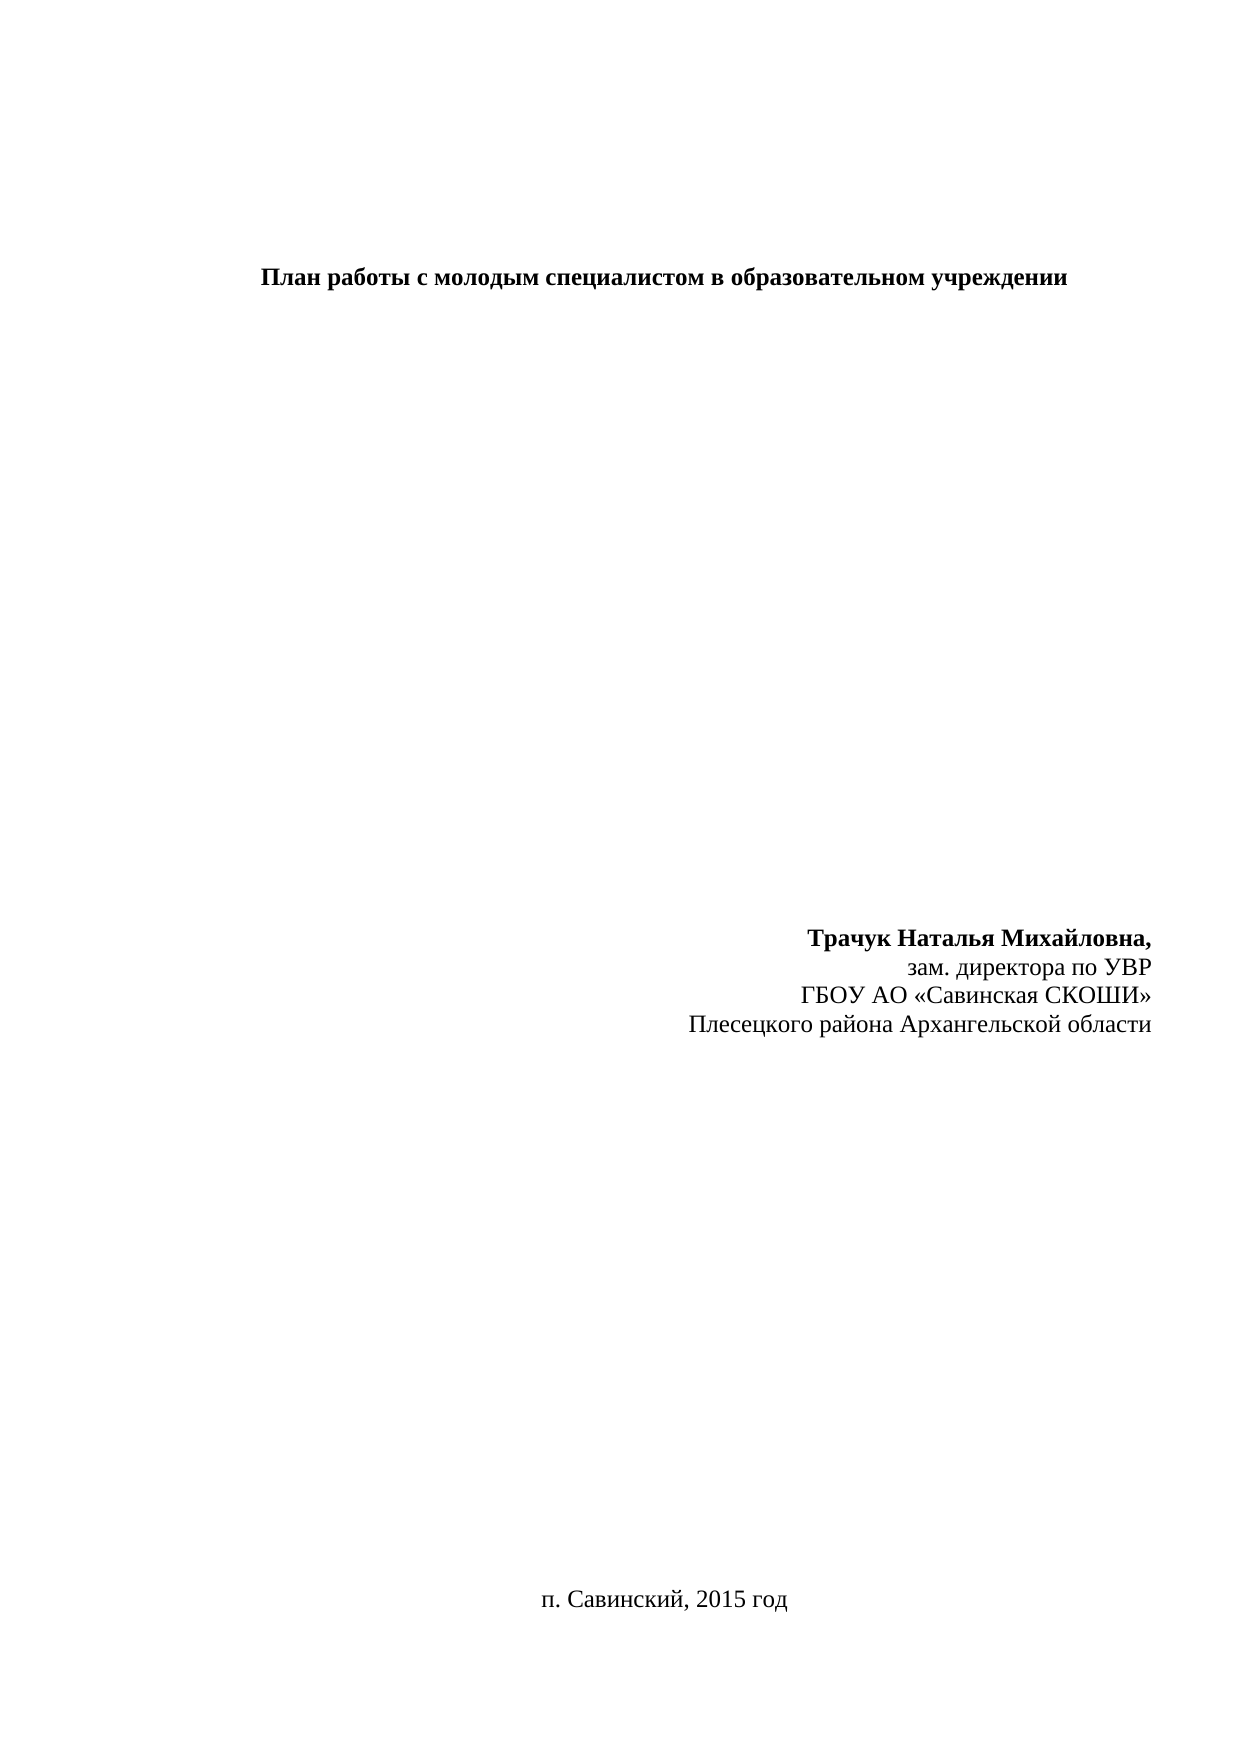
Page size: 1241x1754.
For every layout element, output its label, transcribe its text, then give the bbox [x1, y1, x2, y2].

text п. Савинский, 2015 год [177, 1584, 1152, 1613]
text зам. директора по УВР [177, 952, 1152, 981]
text План работы с молодым специалистом в образовательном учреждении [177, 262, 1152, 291]
text Трачук Наталья Михайловна, [177, 923, 1152, 952]
text Плесецкого района Архангельской области [177, 1009, 1152, 1038]
text ГБОУ АО «Савинская СКОШИ» [177, 981, 1152, 1009]
